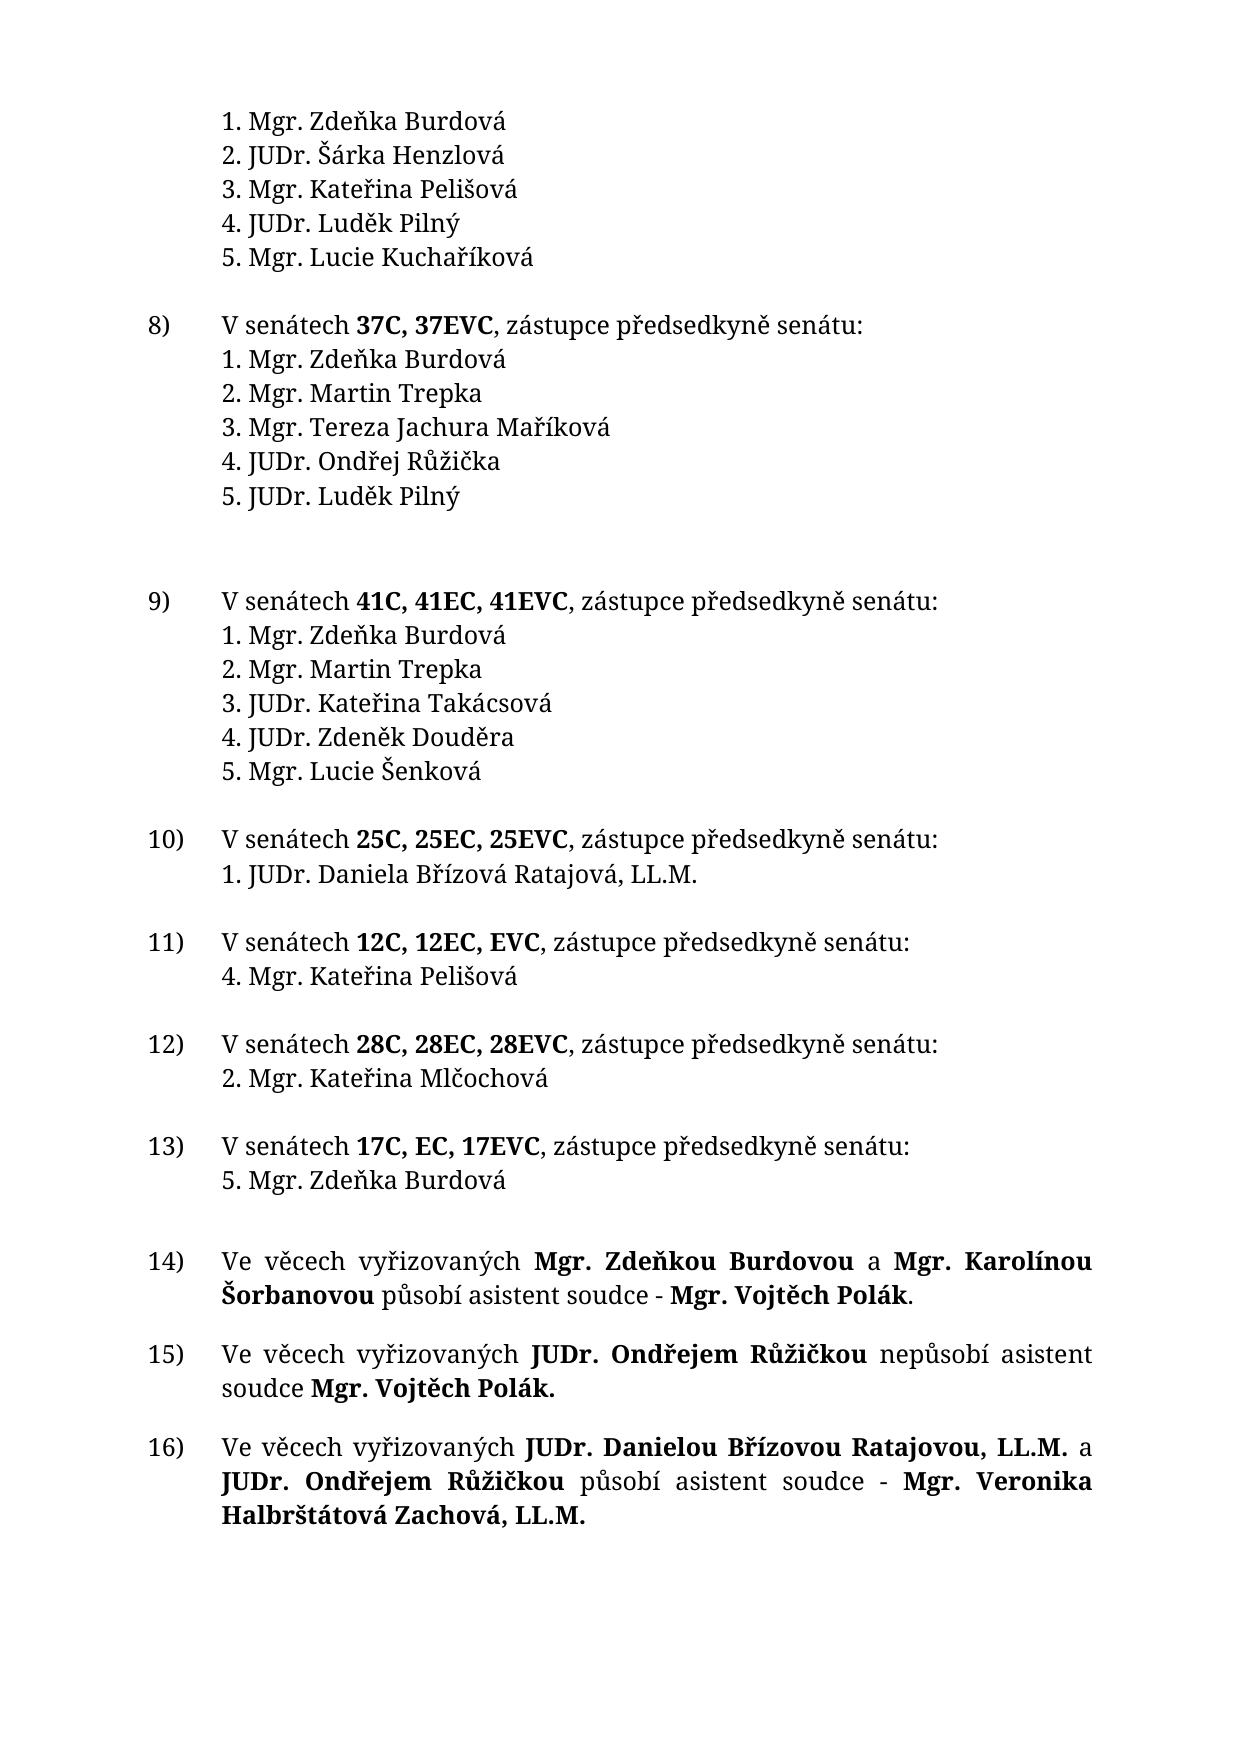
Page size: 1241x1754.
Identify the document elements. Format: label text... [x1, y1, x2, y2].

list V senátech 25C, 25EC, 25EVC, zástupce předsedkyně senátu: [148, 822, 1093, 856]
list 1. Mgr. Zdeňka Burdová [221, 618, 1093, 652]
list Ve věcech vyřizovaných JUDr. Danielou Břízovou Ratajovou, LL.M. a JUDr. Ondřejem Růžičkou působí asistent soudce - Mgr. Veronika Halbrštátová Zachová, LL.M. [148, 1430, 1093, 1532]
list 4. JUDr. Zdeněk Douděra [221, 720, 1093, 754]
list V senátech 28C, 28EC, 28EVC, zástupce předsedkyně senátu: [148, 1027, 1093, 1061]
list 5. Mgr. Lucie Šenková [221, 754, 1093, 788]
list V senátech 41C, 41EC, 41EVC, zástupce předsedkyně senátu: [148, 584, 1093, 618]
list 4. Mgr. Kateřina Pelišová [221, 958, 1093, 992]
list V senátech 12C, 12EC, EVC, zástupce předsedkyně senátu: [148, 924, 1093, 958]
list 2. JUDr. Šárka Henzlová [221, 137, 1093, 172]
list 2. Mgr. Martin Trepka [221, 376, 1093, 410]
list 3. Mgr. Tereza Jachura Maříková [221, 410, 1093, 444]
list V senátech 17C, EC, 17EVC, zástupce předsedkyně senátu: [148, 1129, 1093, 1163]
list 3. Mgr. Kateřina Pelišová [221, 172, 1093, 206]
list 1. Mgr. Zdeňka Burdová [221, 342, 1093, 376]
list V senátech 37C, 37EVC, zástupce předsedkyně senátu: [148, 308, 1093, 342]
list 4. JUDr. Ondřej Růžička [221, 444, 1093, 478]
list 5. Mgr. Zdeňka Burdová [221, 1163, 1093, 1197]
list Ve věcech vyřizovaných Mgr. Zdeňkou Burdovou a Mgr. Karolínou Šorbanovou působí asistent soudce - Mgr. Vojtěch Polák. [148, 1243, 1093, 1312]
list 2. Mgr. Martin Trepka [221, 652, 1093, 686]
list 2. Mgr. Kateřina Mlčochová [221, 1061, 1093, 1095]
list 5. Mgr. Lucie Kuchaříková [221, 240, 1093, 274]
list 1. Mgr. Zdeňka Burdová [221, 103, 1093, 137]
list 3. JUDr. Kateřina Takácsová [221, 686, 1093, 720]
list Ve věcech vyřizovaných JUDr. Ondřejem Růžičkou nepůsobí asistent soudce Mgr. Vojtěch Polák. [148, 1337, 1093, 1405]
list 4. JUDr. Luděk Pilný [221, 206, 1093, 240]
list 1. JUDr. Daniela Břízová Ratajová, LL.M. [221, 856, 1093, 890]
list 5. JUDr. Luděk Pilný [221, 478, 1093, 512]
